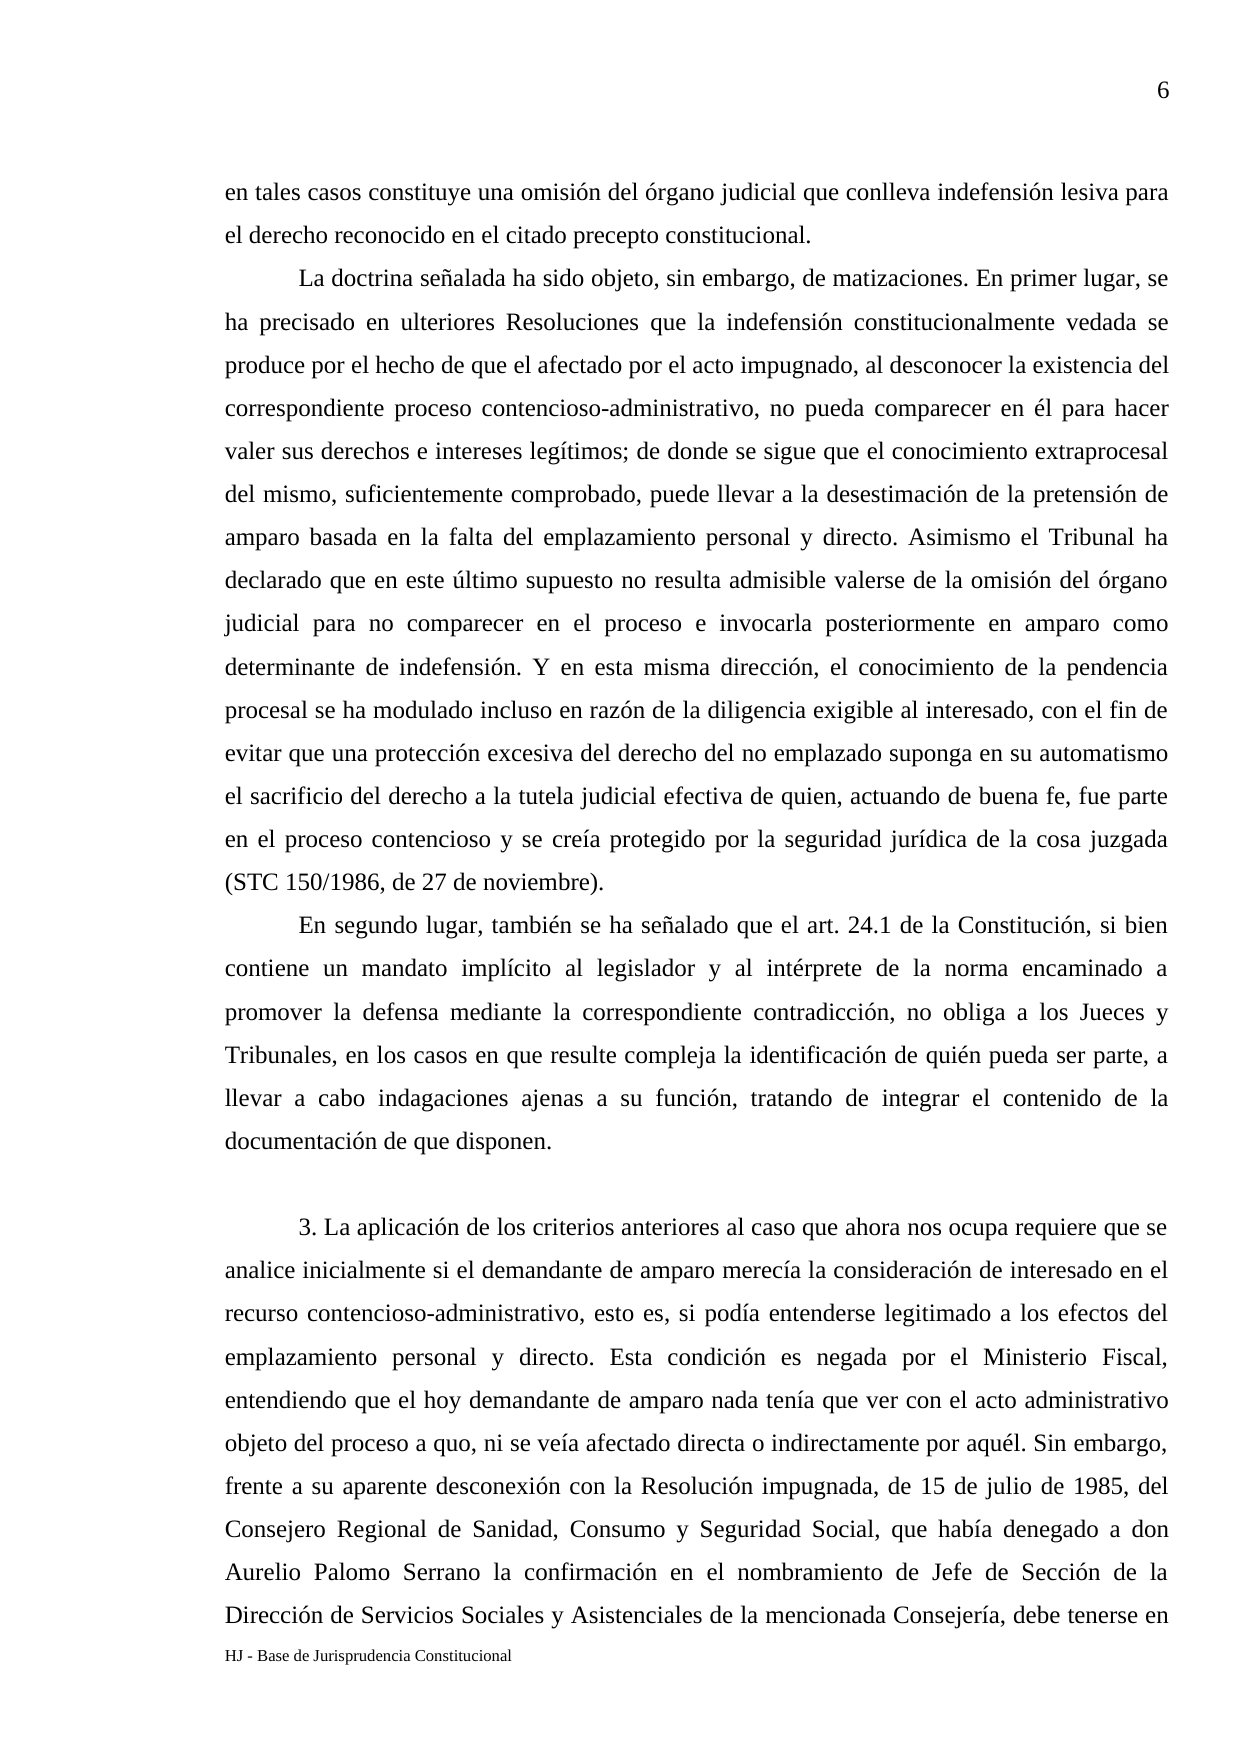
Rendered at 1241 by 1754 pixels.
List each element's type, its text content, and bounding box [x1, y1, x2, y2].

text La doctrina señalada ha sido objeto, sin embargo, de matizaciones. En primer lugar, se ha precisado en ulteriores Resoluciones que la indefensión constitucionalmente vedada se produce por el hecho de que el afectado por el acto impugnado, al desconocer la existencia del correspondiente proceso contencioso-administrativo, no pueda comparecer en él para hacer valer sus derechos e intereses legítimos; de donde se sigue que el conocimiento extraprocesal del mismo, suficientemente comprobado, puede llevar a la desestimación de la pretensión de amparo basada en la falta del emplazamiento personal y directo. Asimismo el Tribunal ha declarado que en este último supuesto no resulta admisible valerse de la omisión del órgano judicial para no comparecer en el proceso e invocarla posteriormente en amparo como determinante de indefensión. Y en esta misma dirección, el conocimiento de la pendencia procesal se ha modulado incluso en razón de la diligencia exigible al interesado, con el fin de evitar que una protección excesiva del derecho del no emplazado suponga en su automatismo el sacrificio del derecho a la tutela judicial efectiva de quien, actuando de buena fe, fue parte en el proceso contencioso y se creía protegido por la seguridad jurídica de la cosa juzgada (STC 150/1986, de 27 de noviembre). [224, 263, 1169, 896]
text En segundo lugar, también se ha señalado que el art. 24.1 de la Constitución, si bien contiene un mandato implícito al legislador y al intérprete de la norma encaminado a promover la defensa mediante la correspondiente contradicción, no obliga a los Jueces y Tribunales, en los casos en que resulte compleja la identificación de quién pueda ser parte, a llevar a cabo indagaciones ajenas a su función, tratando de integrar el contenido de la documentación de que disponen. [224, 910, 1169, 1155]
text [224, 177, 1169, 249]
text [224, 1212, 1169, 1629]
